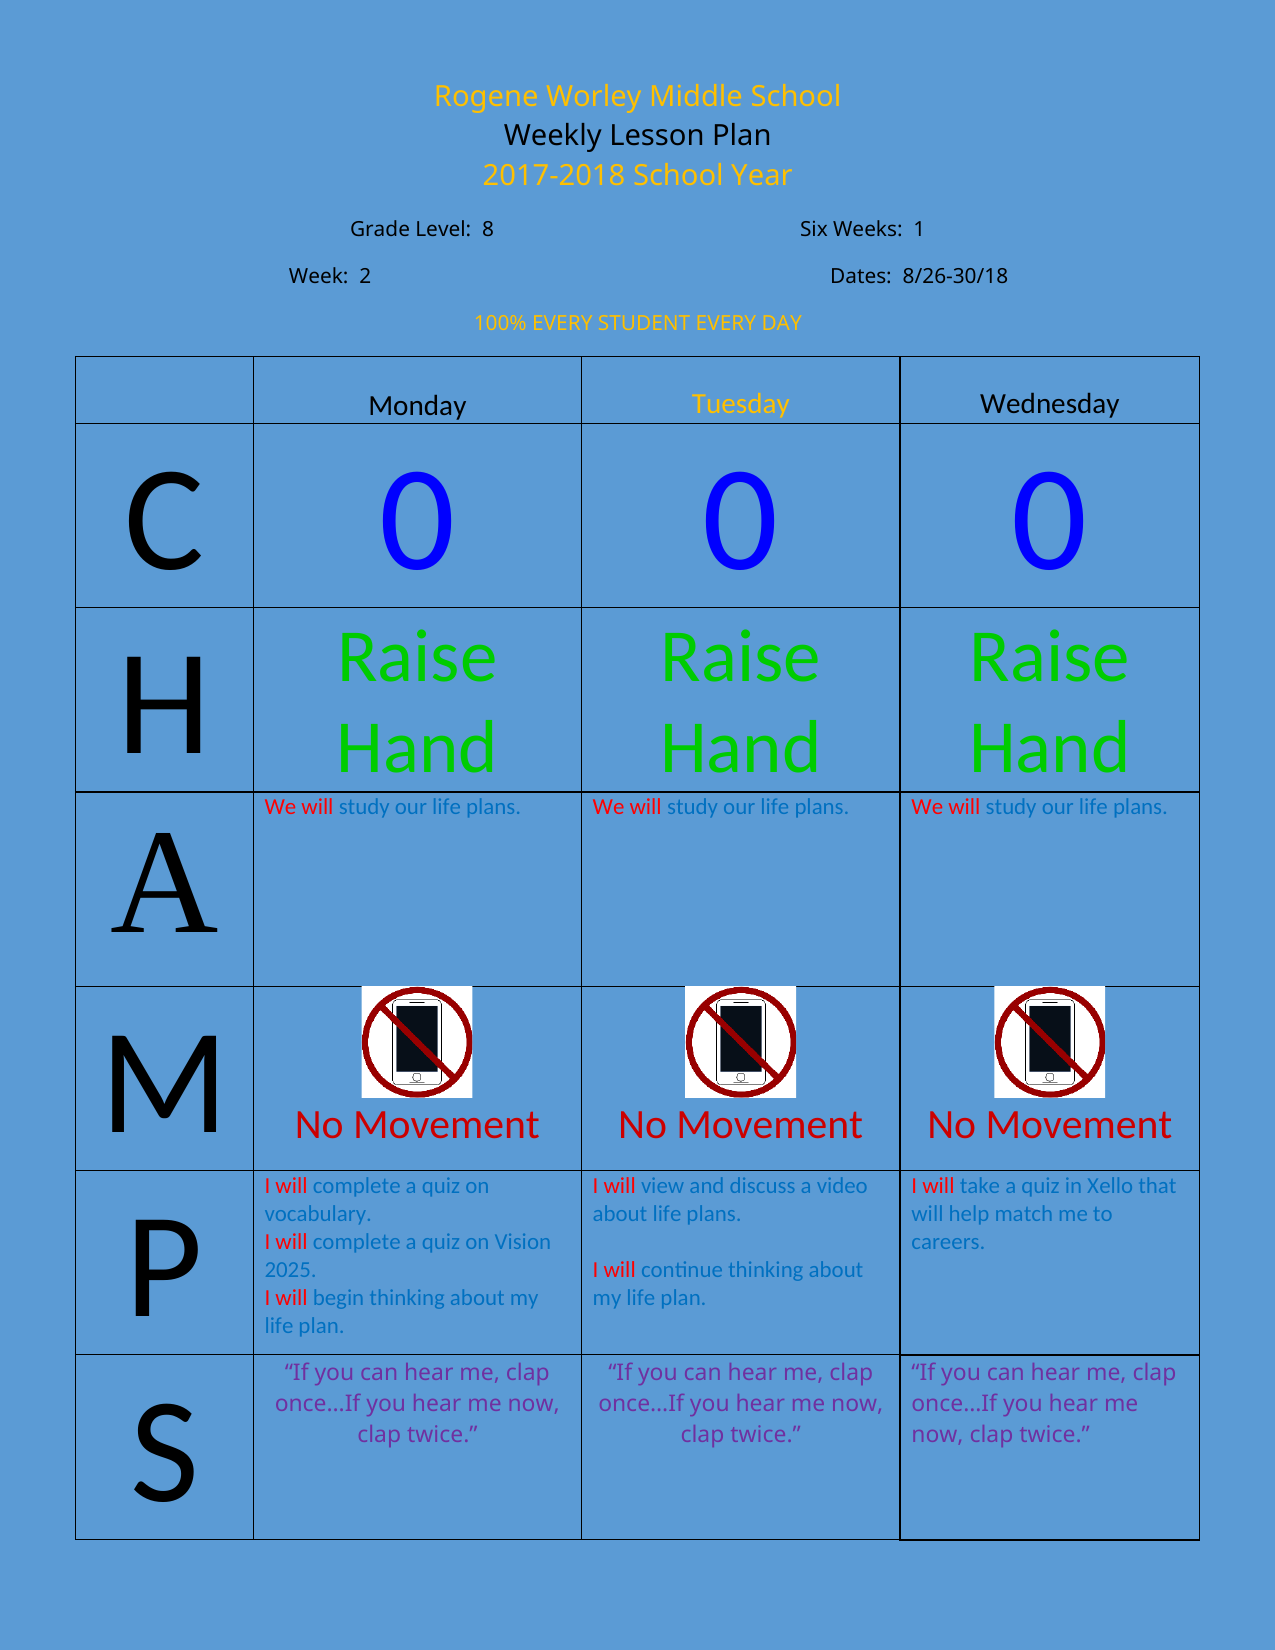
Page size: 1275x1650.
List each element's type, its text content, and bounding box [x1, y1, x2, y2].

table_cell Raise Hand [254, 608, 581, 791]
picture [361, 986, 473, 1098]
table_cell I will complete a quiz on vocabulary. I will complete a quiz on Vision 2025. I will begin thinking about my life plan. [254, 1171, 581, 1354]
table_cell We will study our life plans. [582, 793, 899, 986]
table_cell “If you can hear me, clap once…If you hear me now, clap twice.” [582, 1355, 899, 1539]
table_cell “If you can hear me, clap once…If you hear me now, clap twice.” [901, 1356, 1199, 1539]
table_cell We will study our life plans. [901, 793, 1199, 986]
table_cell Raise Hand [901, 608, 1199, 791]
table_cell P [76, 1171, 253, 1354]
table_cell M [76, 987, 253, 1170]
text Rogene Worley Middle School [75, 75, 1200, 115]
table_cell H [76, 608, 253, 791]
table_header Tuesday [582, 357, 899, 423]
table_header Wednesday [901, 357, 1199, 423]
table_cell A [76, 793, 253, 986]
text 2017-2018 School Year [75, 154, 1200, 194]
table_cell I will take a quiz in Xello that will help match me to careers. [901, 1171, 1199, 1354]
table_cell 0 [254, 424, 581, 607]
table_cell No Movement [901, 987, 1199, 1170]
table_header [76, 357, 253, 423]
table_header Monday [254, 357, 581, 423]
table_cell Raise Hand [582, 608, 899, 791]
picture [994, 986, 1106, 1098]
table_cell No Movement [582, 987, 899, 1170]
table_cell We will study our life plans. [254, 793, 581, 986]
table_cell “If you can hear me, clap once…If you hear me now, clap twice.” [254, 1355, 581, 1539]
table_cell 0 [582, 424, 899, 607]
table_cell C [76, 424, 253, 607]
text Week: 2 Dates: 8/26-30/18 [75, 261, 1200, 289]
table_cell No Movement [254, 987, 581, 1170]
text 100% EVERY STUDENT EVERY DAY [75, 308, 1200, 337]
table_cell I will view and discuss a video about life plans. I will continue thinking about my life plan. [582, 1171, 899, 1354]
table_cell S [76, 1355, 253, 1539]
picture [685, 986, 797, 1098]
text Grade Level: 8 Six Weeks: 1 [75, 214, 1200, 242]
text Weekly Lesson Plan [75, 115, 1200, 154]
table_cell 0 [901, 424, 1199, 607]
